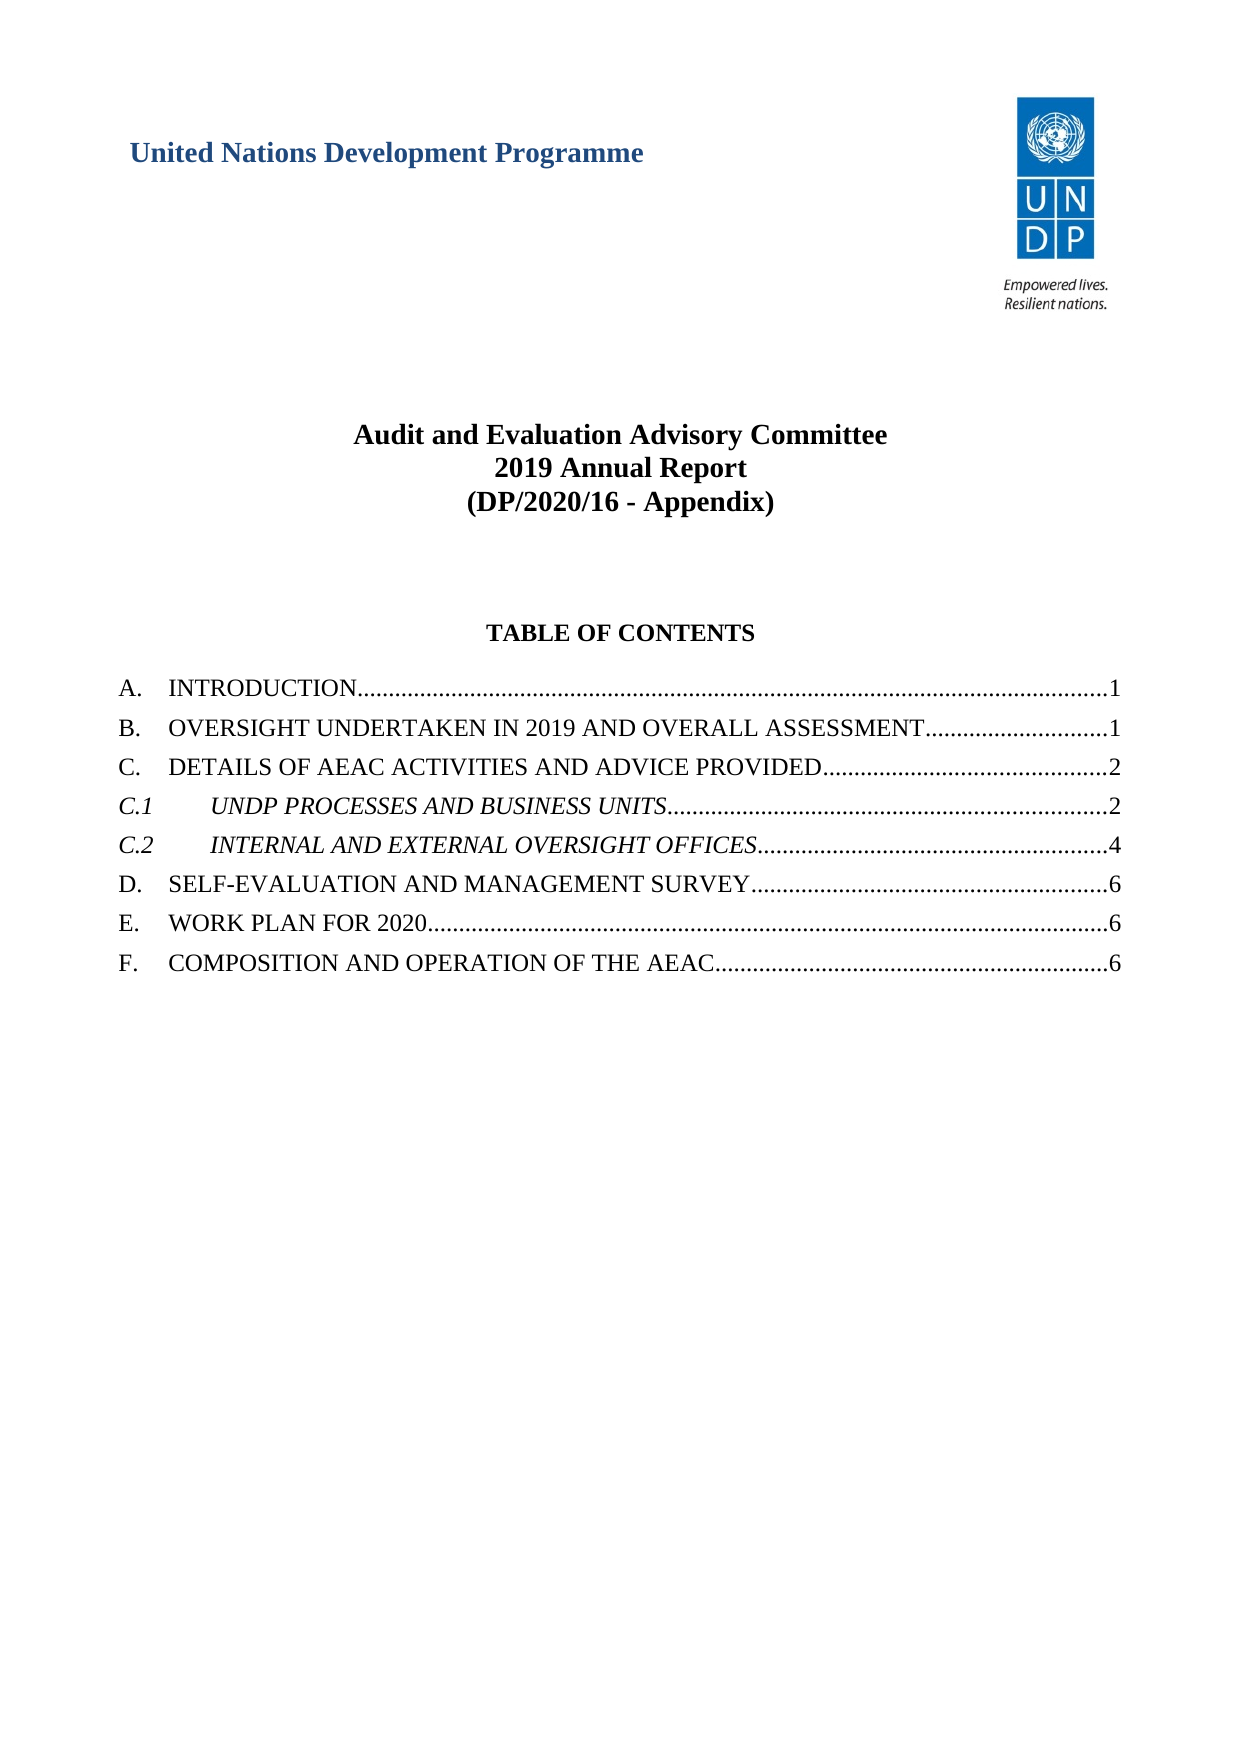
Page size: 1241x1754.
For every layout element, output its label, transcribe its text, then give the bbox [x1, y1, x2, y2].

text 2019 Annual Report [118, 451, 1123, 484]
text Audit and Evaluation Advisory Committee [118, 417, 1123, 451]
text (DP/2020/16 - Appendix) [118, 484, 1123, 518]
picture [997, 93, 1110, 312]
